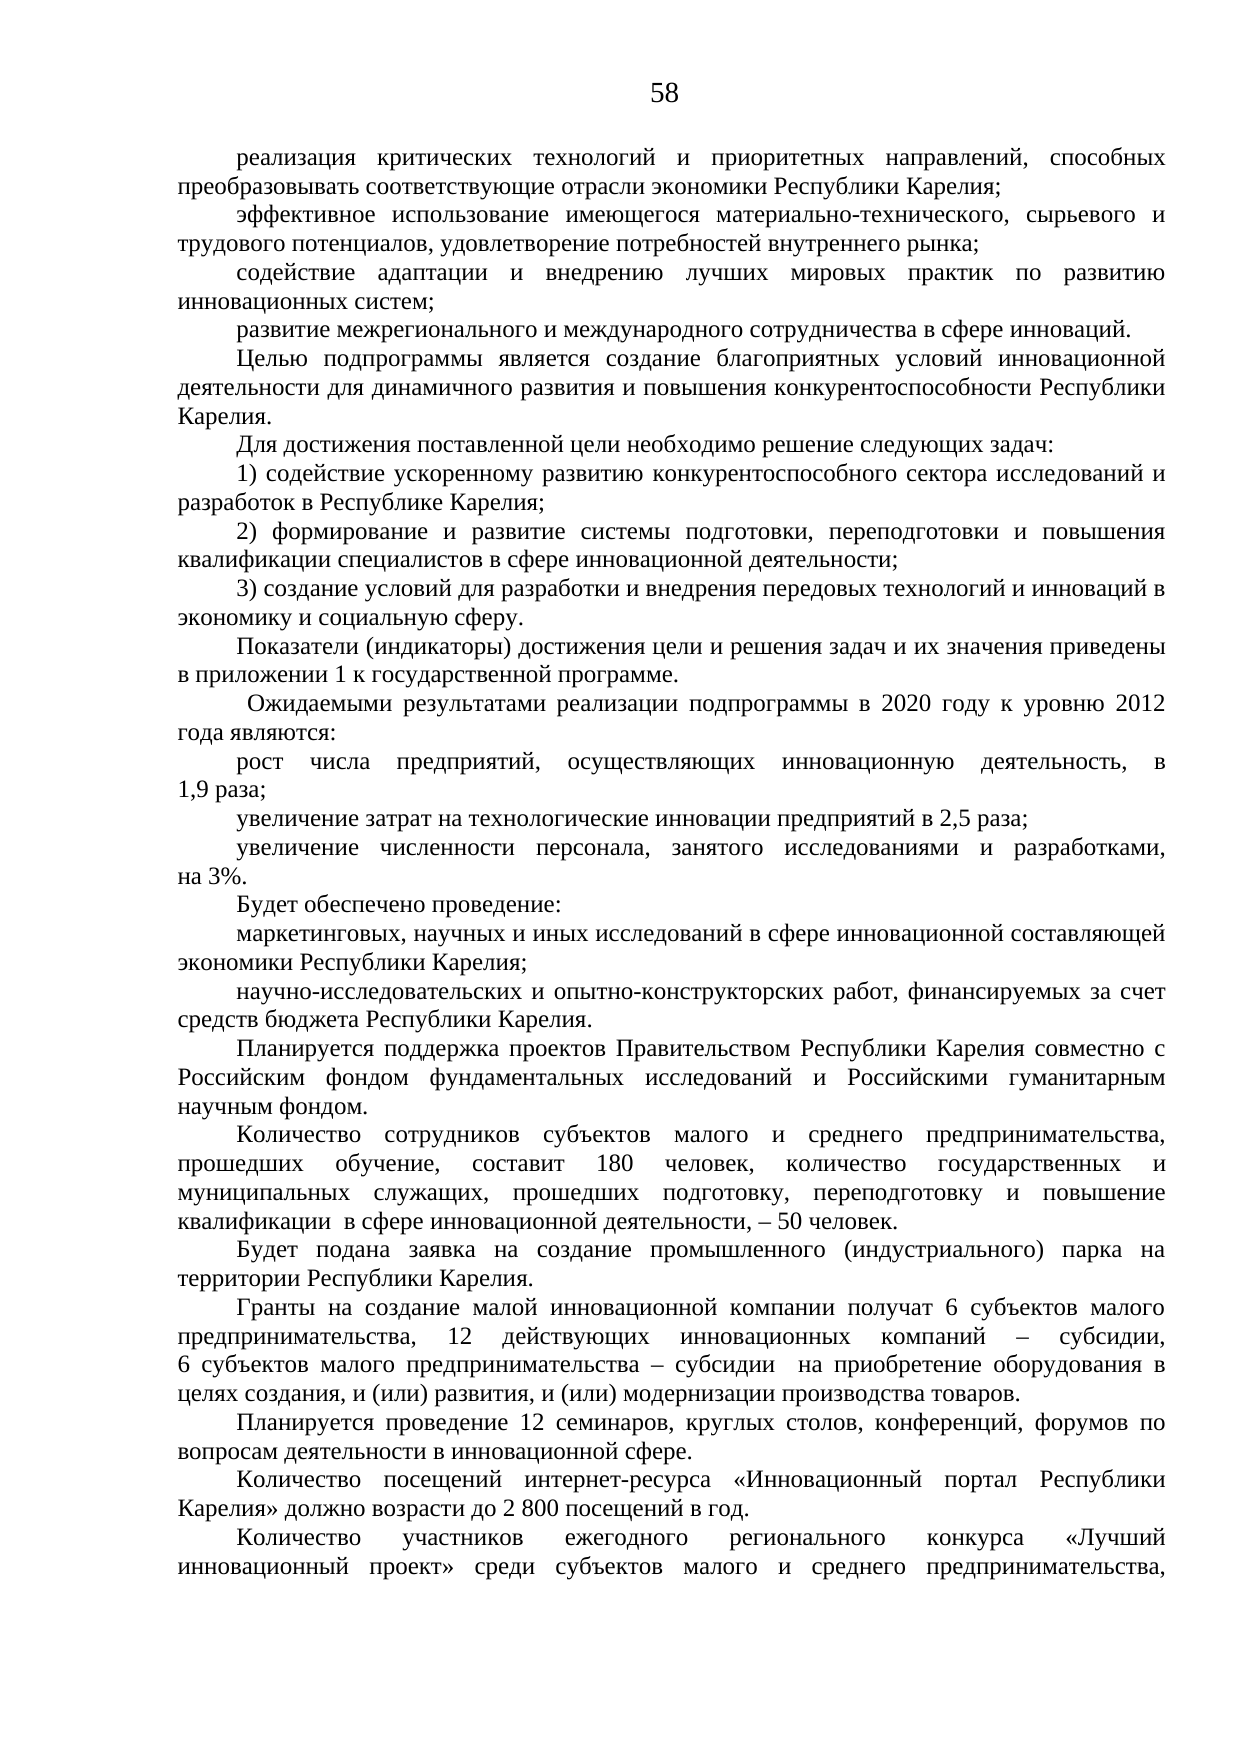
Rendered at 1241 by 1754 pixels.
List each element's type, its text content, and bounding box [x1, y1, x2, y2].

text рост числа предприятий, осуществляющих инновационную деятельность, в 1,9 раза; [177, 746, 1166, 803]
text Будет обеспечено проведение: [177, 889, 1166, 918]
text 1) содействие ускоренному развитию конкурентоспособного сектора исследований и разработок в Республике Карелия; [177, 458, 1166, 516]
text Для достижения поставленной цели необходимо решение следующих задач: [177, 429, 1166, 458]
text увеличение затрат на технологические инновации предприятий в 2,5 раза; [177, 803, 1166, 832]
text Планируется поддержка проектов Правительством Республики Карелия совместно с Российским фондом фундаментальных исследований и Российскими гуманитарным научным фондом. [177, 1033, 1166, 1119]
text 3) создание условий для разработки и внедрения передовых технологий и инноваций в экономику и социальную сферу. [177, 573, 1166, 631]
text Будет подана заявка на создание промышленного (индустриального) парка на территории Республики Карелия. [177, 1234, 1166, 1292]
text увеличение численности персонала, занятого исследованиями и разработками, на 3%. [177, 832, 1166, 889]
text содействие адаптации и внедрению лучших мировых практик по развитию инновационных систем; [177, 257, 1166, 314]
text Количество посещений интернет-ресурса «Инновационный портал Республики Карелия» должно возрасти до 2 800 посещений в год. [177, 1464, 1166, 1522]
text развитие межрегионального и международного сотрудничества в сфере инноваций. [177, 314, 1166, 343]
text Гранты на создание малой инновационной компании получат 6 субъектов малого предпринимательства, 12 действующих инновационных компаний – субсидии, 6 субъектов малого предпринимательства – субсидии на приобретение оборудования в целях создания, и (или) развития, и (или) модернизации производства товаров. [177, 1292, 1166, 1407]
text научно-исследовательских и опытно-конструкторских работ, финансируемых за счет средств бюджета Республики Карелия. [177, 976, 1166, 1033]
text Ожидаемыми результатами реализации подпрограммы в 2020 году к уровню 2012 года являются: [177, 688, 1166, 746]
text реализация критических технологий и приоритетных направлений, способных преобразовывать соответствующие отрасли экономики Республики Карелия; [177, 142, 1166, 199]
text Планируется проведение 12 семинаров, круглых столов, конференций, форумов по вопросам деятельности в инновационной сфере. [177, 1407, 1166, 1464]
text Целью подпрограммы является создание благоприятных условий инновационной деятельности для динамичного развития и повышения конкурентоспособности Республики Карелия. [177, 343, 1166, 429]
text Показатели (индикаторы) достижения цели и решения задач и их значения приведены в приложении 1 к государственной программе. [177, 631, 1166, 688]
text Количество сотрудников субъектов малого и среднего предпринимательства, прошедших обучение, составит 180 человек, количество государственных и муниципальных служащих, прошедших подготовку, переподготовку и повышение квалификации в сфере инновационной деятельности, – 50 человек. [177, 1119, 1166, 1234]
text 2) формирование и развитие системы подготовки, переподготовки и повышения квалификации специалистов в сфере инновационной деятельности; [177, 516, 1166, 573]
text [177, 1522, 1166, 1579]
text маркетинговых, научных и иных исследований в сфере инновационной составляющей экономики Республики Карелия; [177, 918, 1166, 976]
text эффективное использование имеющегося материально-технического, сырьевого и трудового потенциалов, удовлетворение потребностей внутреннего рынка; [177, 199, 1166, 257]
